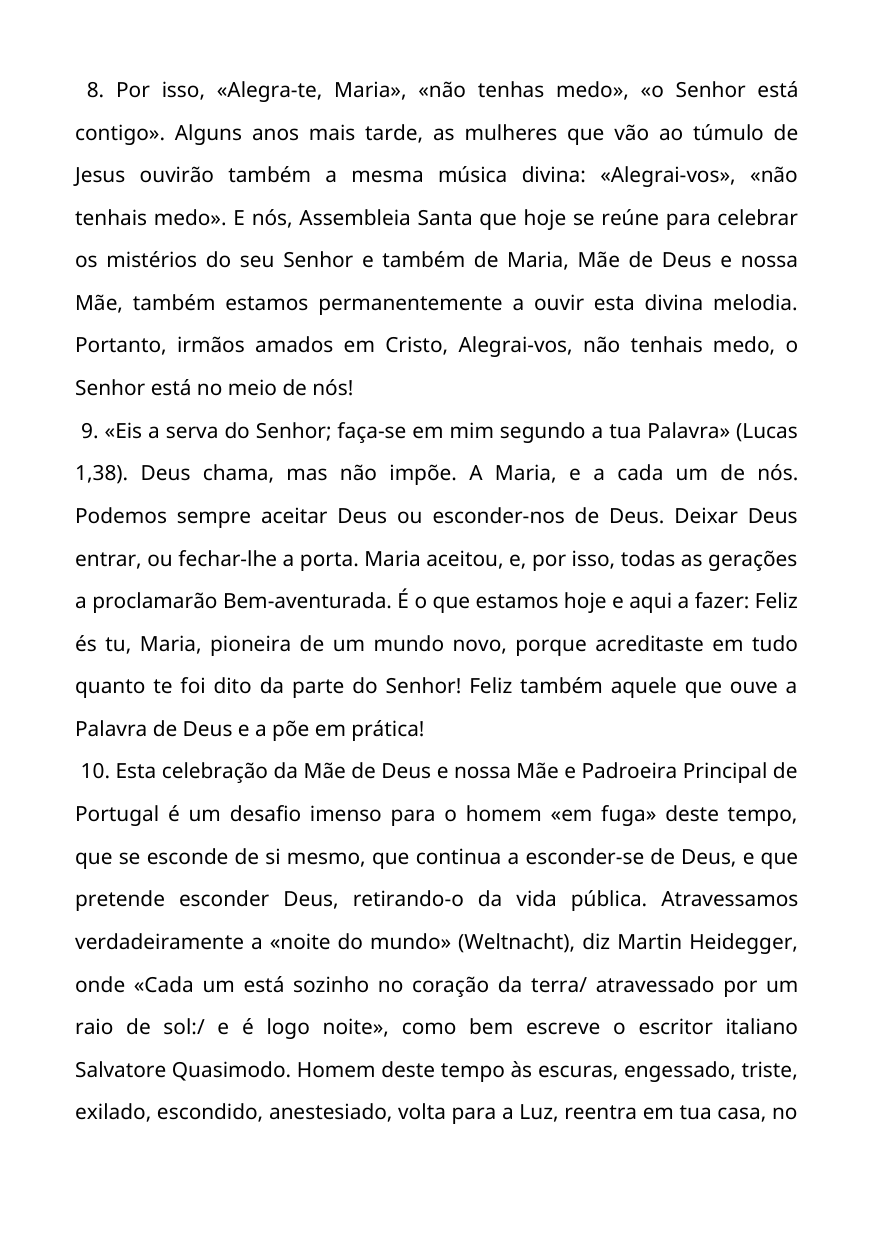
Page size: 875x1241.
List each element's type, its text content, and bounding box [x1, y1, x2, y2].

text 8. Por isso, «Alegra-te, Maria», «não tenhas medo», «o Senhor está contigo». Alguns anos mais tarde, as mulheres que vão ao túmulo de Jesus ouvirão também a mesma música divina: «Alegrai-vos», «não tenhais medo». E nós, Assembleia Santa que hoje se reúne para celebrar os mistérios do seu Senhor e também de Maria, Mãe de Deus e nossa Mãe, também estamos permanentemente a ouvir esta divina melodia. Portanto, irmãos amados em Cristo, Alegrai-vos, não tenhais medo, o Senhor está no meio de nós! [75, 75, 799, 402]
text 9. «Eis a serva do Senhor; faça-se em mim segundo a tua Palavra» (Lucas 1,38). Deus chama, mas não impõe. A Maria, e a cada um de nós. Podemos sempre aceitar Deus ou esconder-nos de Deus. Deixar Deus entrar, ou fechar-lhe a porta. Maria aceitou, e, por isso, todas as gerações a proclamarão Bem-aventurada. É o que estamos hoje e aqui a fazer: Feliz és tu, Maria, pioneira de um mundo novo, porque acreditaste em tudo quanto te foi dito da parte do Senhor! Feliz também aquele que ouve a Palavra de Deus e a põe em prática! [75, 416, 799, 742]
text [75, 757, 799, 1126]
